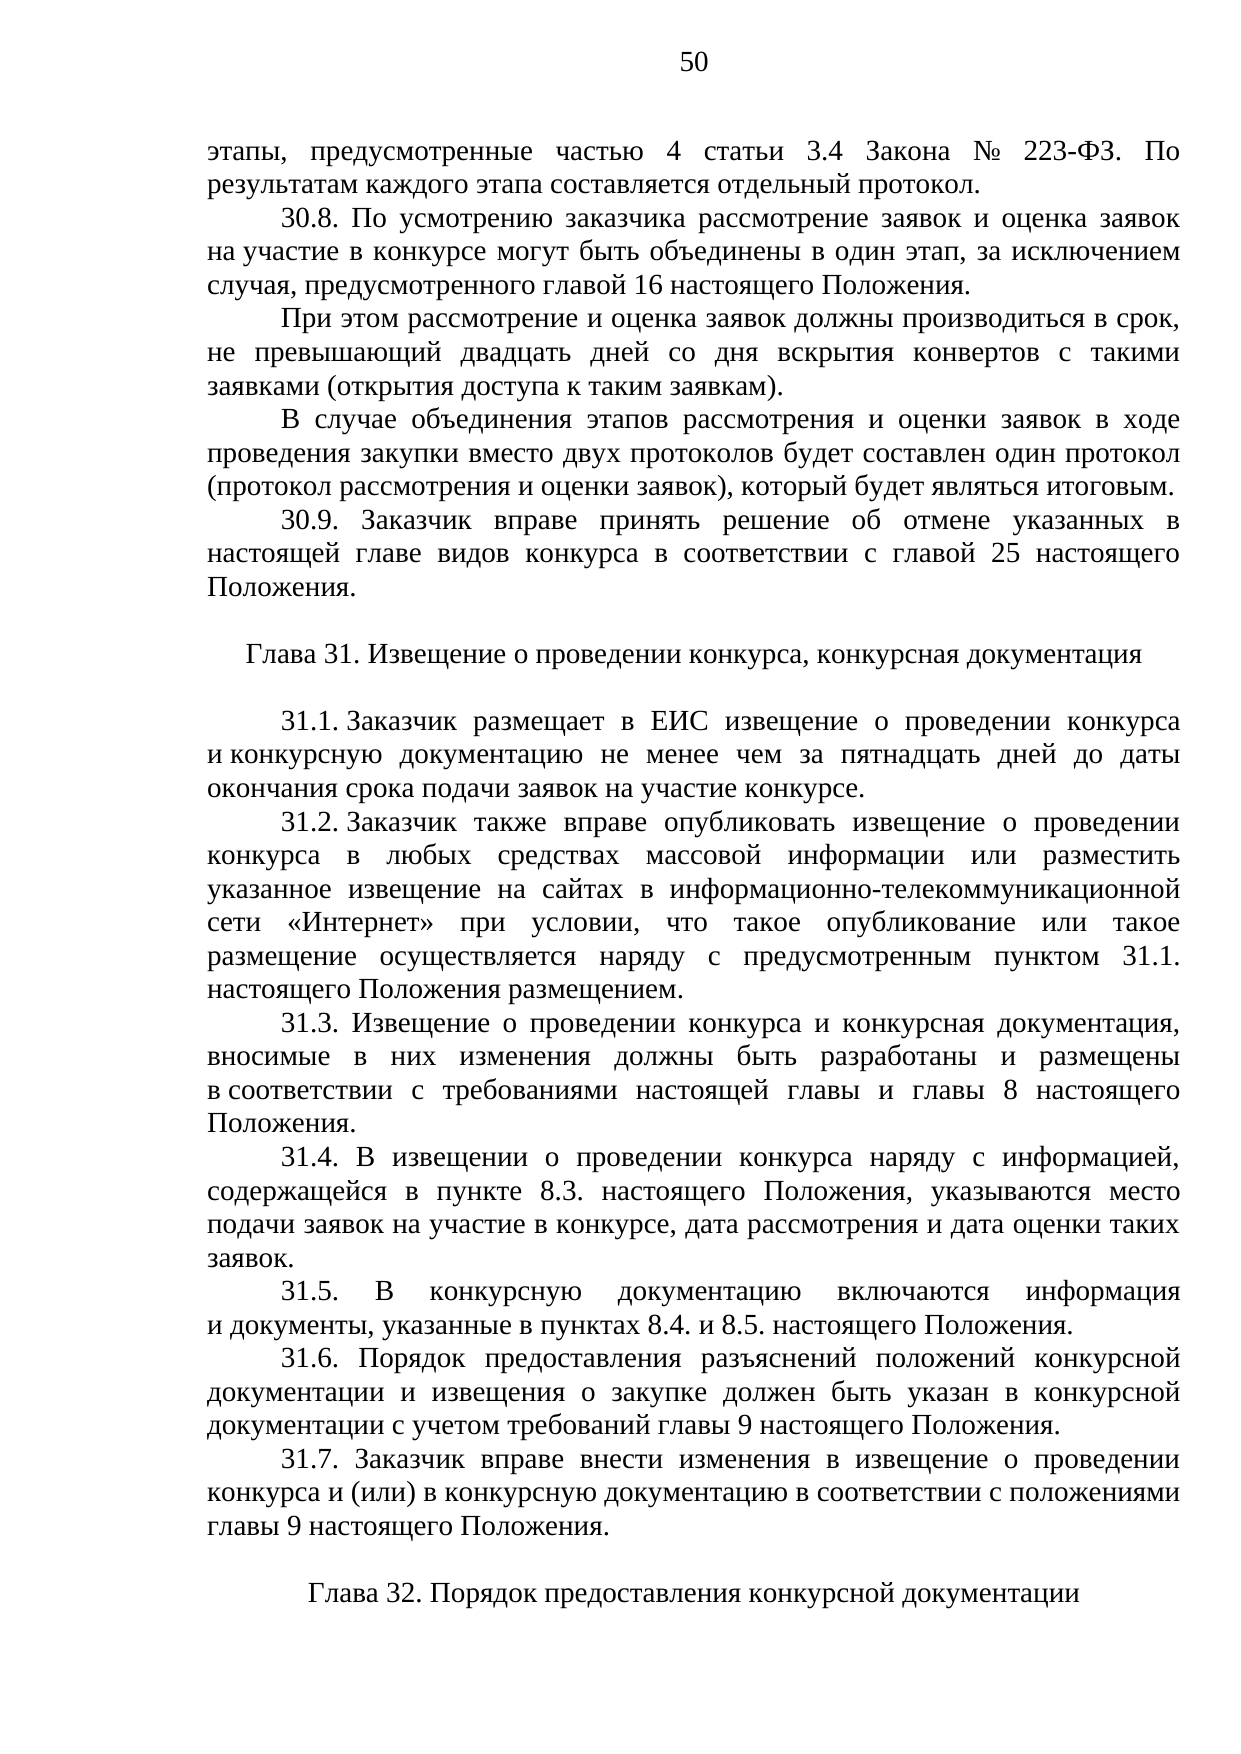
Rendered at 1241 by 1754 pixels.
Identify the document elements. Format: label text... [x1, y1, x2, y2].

text 31.1. Заказчик размещает в ЕИС извещение о проведении конкурса и конкурсную документацию не менее чем за пятнадцать дней до даты окончания срока подачи заявок на участие конкурсе. [207, 703, 1181, 804]
text Глава 32. Порядок предоставления конкурсной документации [207, 1575, 1181, 1609]
text 31.6. Порядок предоставления разъяснений положений конкурсной документации и извещения о закупке должен быть указан в конкурсной документации с учетом требований главы 9 настоящего Положения. [207, 1340, 1181, 1441]
text 30.9. Заказчик вправе принять решение об отмене указанных в настоящей главе видов конкурса в соответствии с главой 25 настоящего Положения. [207, 502, 1181, 602]
text 31.5. В конкурсную документацию включаются информация и документы, указанные в пунктах 8.4. и 8.5. настоящего Положения. [207, 1273, 1181, 1340]
text 31.2. Заказчик также вправе опубликовать извещение о проведении конкурса в любых средствах массовой информации или разместить указанное извещение на сайтах в информационно-телекоммуникационной сети «Интернет» при условии, что такое опубликование или такое размещение осуществляется наряду с предусмотренным пунктом 31.1. настоящего Положения размещением. [207, 804, 1181, 1005]
text Глава 31. Извещение о проведении конкурса, конкурсная документация [207, 636, 1181, 669]
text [207, 133, 1181, 200]
text В случае объединения этапов рассмотрения и оценки заявок в ходе проведения закупки вместо двух протоколов будет составлен один протокол (протокол рассмотрения и оценки заявок), который будет являться итоговым. [207, 401, 1181, 502]
text 31.7. Заказчик вправе внести изменения в извещение о проведении конкурса и (или) в конкурсную документацию в соответствии с положениями главы 9 настоящего Положения. [207, 1441, 1181, 1542]
text 31.4. В извещении о проведении конкурса наряду с информацией, содержащейся в пункте 8.3. настоящего Положения, указываются место подачи заявок на участие в конкурсе, дата рассмотрения и дата оценки таких заявок. [207, 1139, 1181, 1273]
text 30.8. По усмотрению заказчика рассмотрение заявок и оценка заявок на участие в конкурсе могут быть объединены в один этап, за исключением случая, предусмотренного главой 16 настоящего Положения. [207, 200, 1181, 301]
text 31.3. Извещение о проведении конкурса и конкурсная документация, вносимые в них изменения должны быть разработаны и размещены в соответствии с требованиями настоящей главы и главы 8 настоящего Положения. [207, 1005, 1181, 1139]
text При этом рассмотрение и оценка заявок должны производиться в срок, не превышающий двадцать дней со дня вскрытия конвертов с такими заявками (открытия доступа к таким заявкам). [207, 301, 1181, 401]
